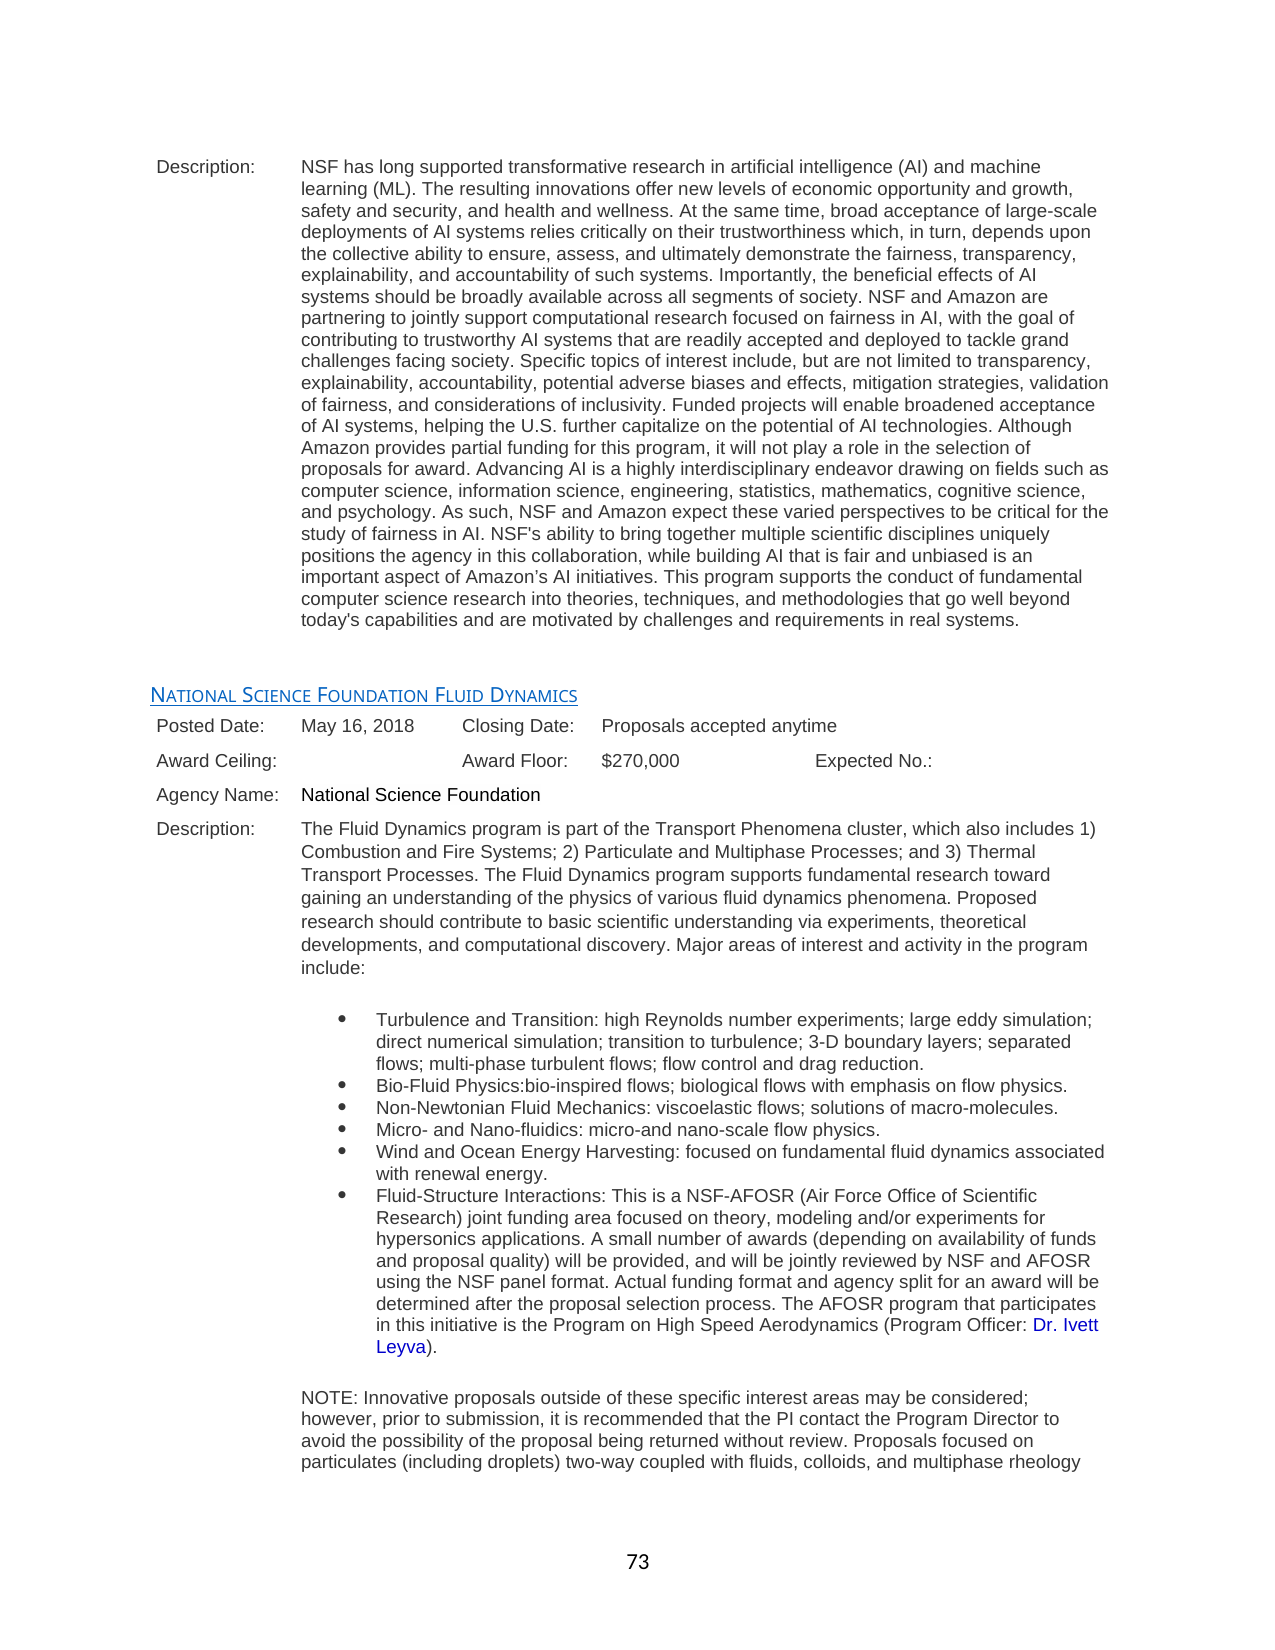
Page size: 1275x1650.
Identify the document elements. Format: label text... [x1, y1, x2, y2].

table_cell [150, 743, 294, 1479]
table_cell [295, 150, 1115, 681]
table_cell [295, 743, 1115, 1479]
subtitle National Science Foundation Fluid Dynamics [150, 681, 1125, 709]
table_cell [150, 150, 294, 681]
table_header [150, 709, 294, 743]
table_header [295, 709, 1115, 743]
